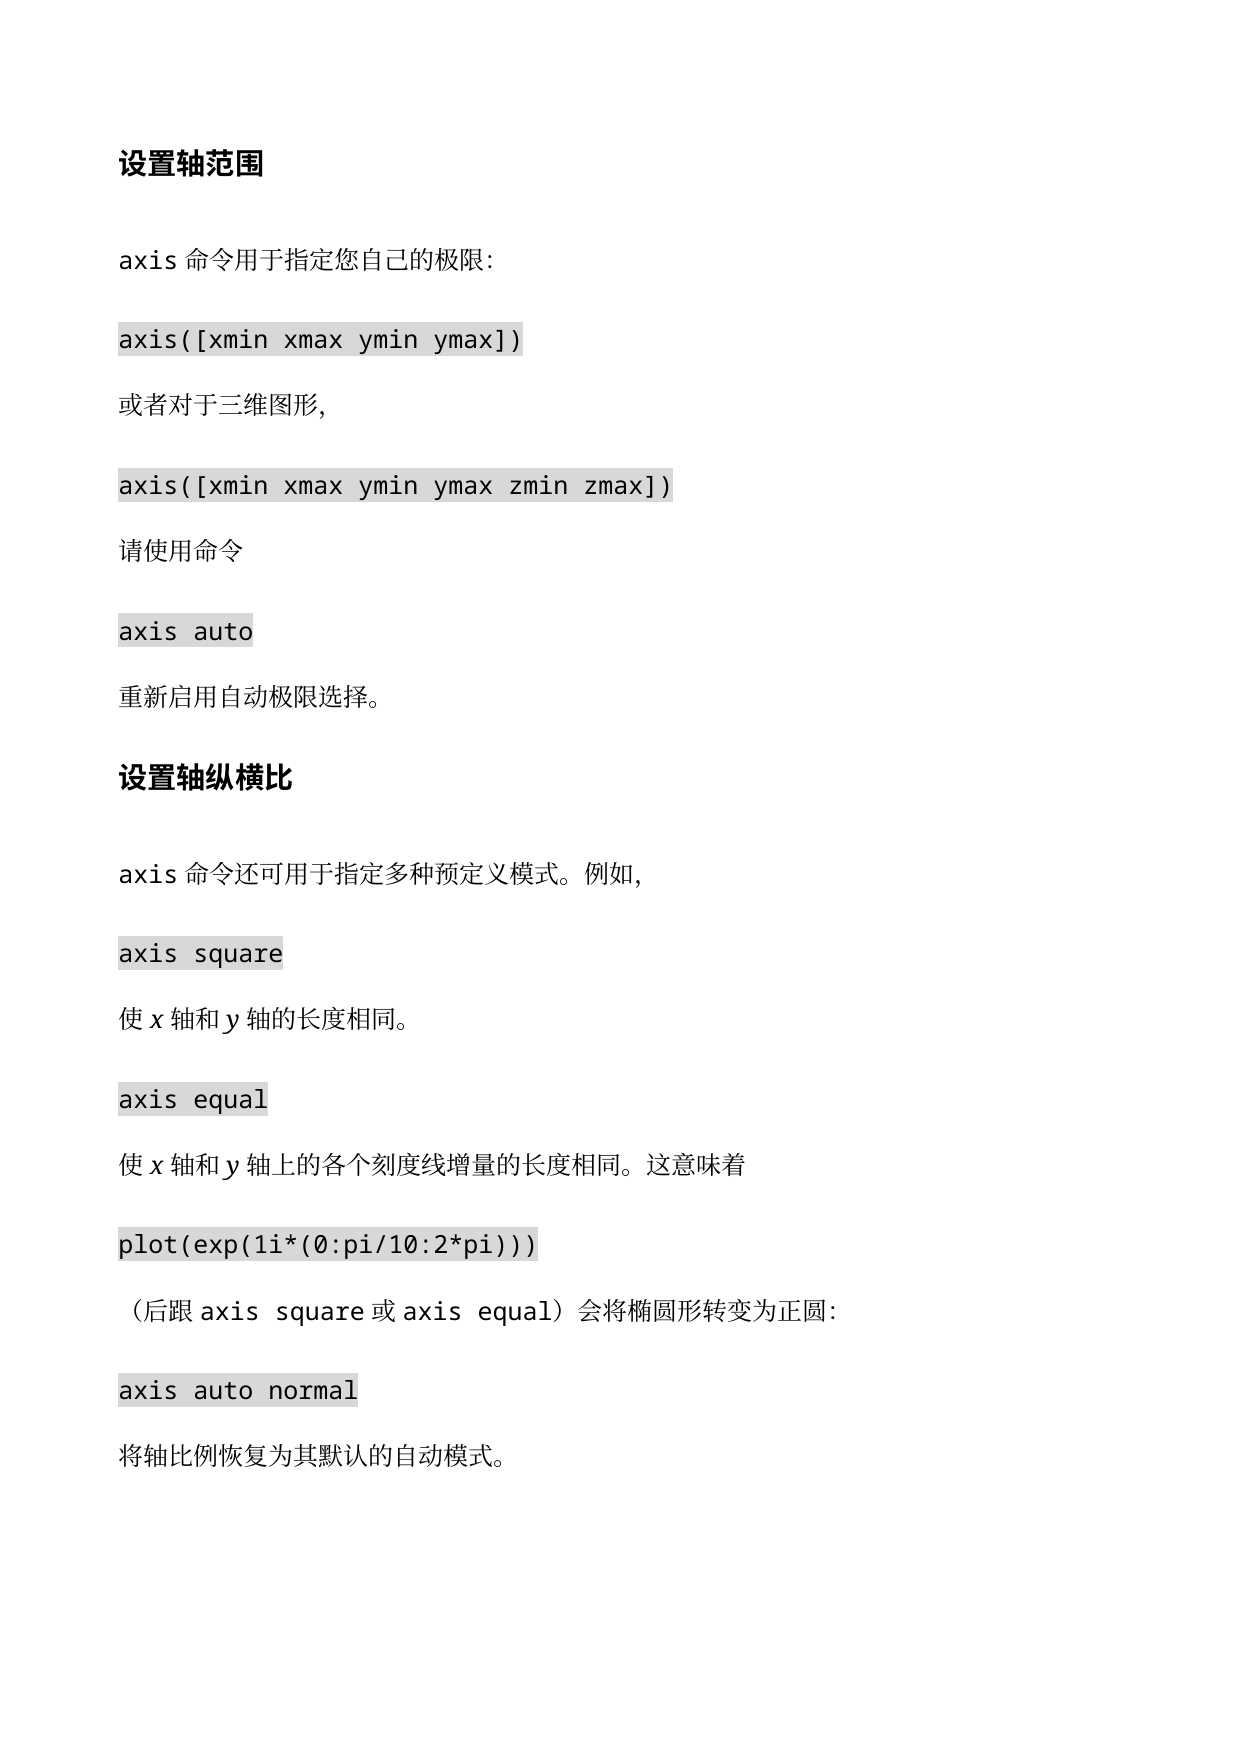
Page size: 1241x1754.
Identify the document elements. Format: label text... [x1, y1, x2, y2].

text axis([xmin xmax ymin ymax]) [118, 307, 1122, 372]
subtitle 设置轴纵横比 [118, 743, 1122, 808]
text axis auto normal [118, 1357, 1122, 1422]
subtitle 设置轴范围 [118, 129, 1122, 194]
text axis([xmin xmax ymin ymax zmin zmax]) [118, 452, 1122, 517]
text axis auto [118, 598, 1122, 663]
text 重新启用自动极限选择。 [118, 663, 1122, 728]
text axis 命令用于指定您自己的极限： [118, 226, 1122, 291]
text axis equal [118, 1066, 1122, 1131]
text 使 x 轴和 y 轴的长度相同。 [118, 986, 1122, 1051]
text axis 命令还可用于指定多种预定义模式。例如， [118, 840, 1122, 905]
text （后跟 axis square 或 axis equal）会将椭圆形转变为正圆： [118, 1277, 1122, 1342]
text axis square [118, 921, 1122, 986]
text plot(exp(1i*(0:pi/10:2*pi))) [118, 1212, 1122, 1277]
text 请使用命令 [118, 517, 1122, 582]
text 使 x 轴和 y 轴上的各个刻度线增量的长度相同。这意味着 [118, 1131, 1122, 1196]
text 将轴比例恢复为其默认的自动模式。 [118, 1422, 1122, 1487]
text 或者对于三维图形， [118, 372, 1122, 437]
